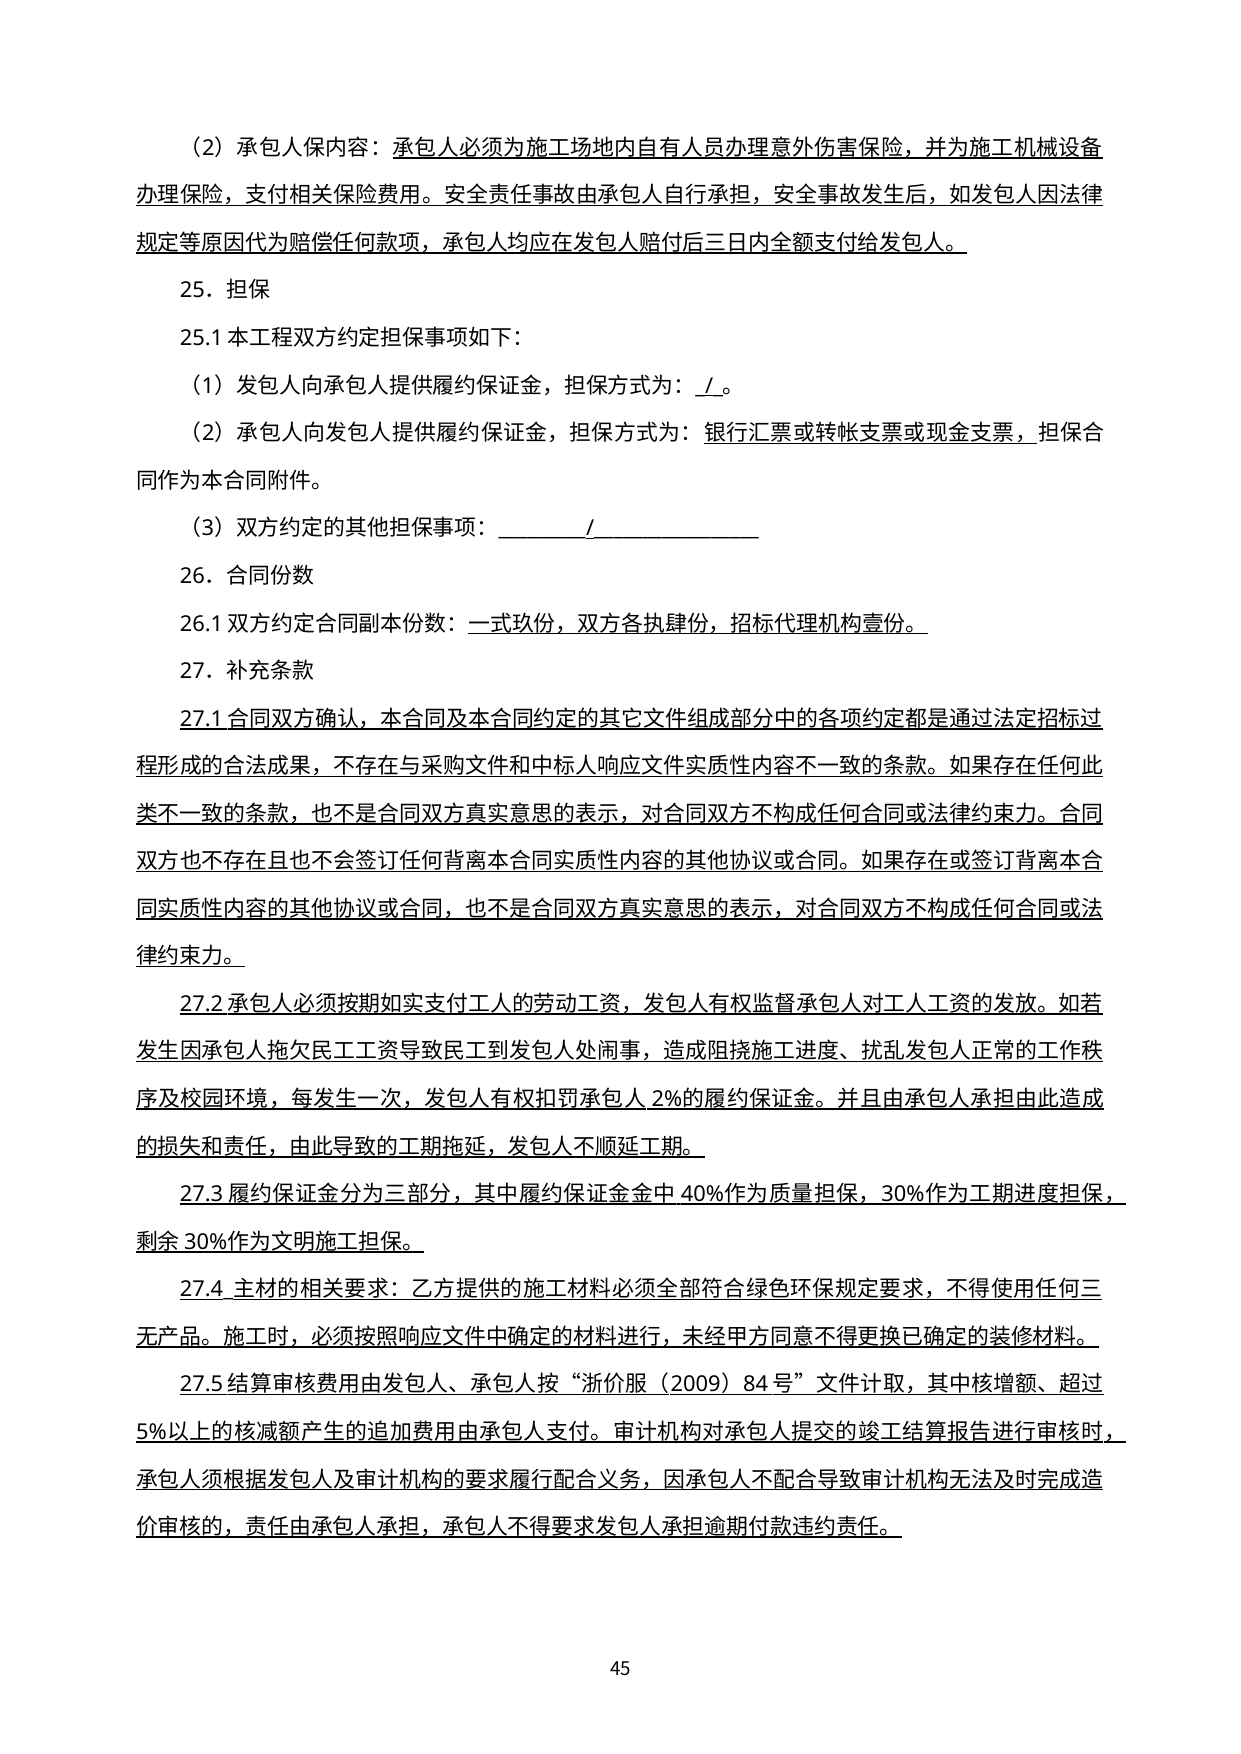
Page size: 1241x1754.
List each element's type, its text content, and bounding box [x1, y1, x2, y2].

text 27．补充条款 [136, 653, 1104, 685]
text 25.1本工程双方约定担保事项如下： [136, 320, 1104, 352]
text 27.3履约保证金分为三部分，其中履约保证金金中40%作为质量担保，30%作为工期进度担保，剩余30%作为文明施工担保。 [136, 1176, 1104, 1256]
text （3）双方约定的其他担保事项：_________/_________________ [136, 510, 1104, 542]
text （2）承包人保内容：承包人必须为施工场地内自有人员办理意外伤害保险，并为施工机械设备办理保险，支付相关保险费用。安全责任事故由承包人自行承担，安全事故发生后，如发包人因法律规定等原因代为赔偿任何款项，承包人均应在发包人赔付后三日内全额支付给发包人。 [136, 130, 1104, 257]
text 26．合同份数 [136, 558, 1104, 590]
text 27.5结算审核费用由发包人、承包人按“浙价服（2009）84号”文件计取，其中核增额、超过5%以上的核减额产生的追加费用由承包人支付。审计机构对承包人提交的竣工结算报告进行审核时，承包人须根据发包人及审计机构的要求履行配合义务，因承包人不配合导致审计机构无法及时完成造价审核的，责任由承包人承担，承包人不得要求发包人承担逾期付款违约责任。 [136, 1366, 1104, 1541]
text （1）发包人向承包人提供履约保证金，担保方式为：_/_。 [136, 368, 1104, 399]
text 26.1双方约定合同副本份数：一式玖份，双方各执肆份，招标代理机构壹份。 [136, 606, 1104, 637]
text 27.4_主材的相关要求：乙方提供的施工材料必须全部符合绿色环保规定要求，不得使用任何三无产品。施工时，必须按照响应文件中确定的材料进行，未经甲方同意不得更换已确定的装修材料。 [136, 1271, 1104, 1351]
text （2）承包人向发包人提供履约保证金，担保方式为：银行汇票或转帐支票或现金支票，担保合同作为本合同附件。 [136, 415, 1104, 494]
text 27.2承包人必须按期如实支付工人的劳动工资，发包人有权监督承包人对工人工资的发放。如若发生因承包人拖欠民工工资导致民工到发包人处闹事，造成阻挠施工进度、扰乱发包人正常的工作秩序及校园环境，每发生一次，发包人有权扣罚承包人2%的履约保证金。并且由承包人承担由此造成的损失和责任，由此导致的工期拖延，发包人不顺延工期。 [136, 986, 1104, 1160]
text 27.1合同双方确认，本合同及本合同约定的其它文件组成部分中的各项约定都是通过法定招标过程形成的合法成果，不存在与采购文件和中标人响应文件实质性内容不一致的条款。如果存在任何此类不一致的条款，也不是合同双方真实意思的表示，对合同双方不构成任何合同或法律约束力。合同双方也不存在且也不会签订任何背离本合同实质性内容的其他协议或合同。如果存在或签订背离本合同实质性内容的其他协议或合同，也不是合同双方真实意思的表示，对合同双方不构成任何合同或法律约束力。 [136, 701, 1104, 970]
text 25．担保 [136, 272, 1104, 304]
